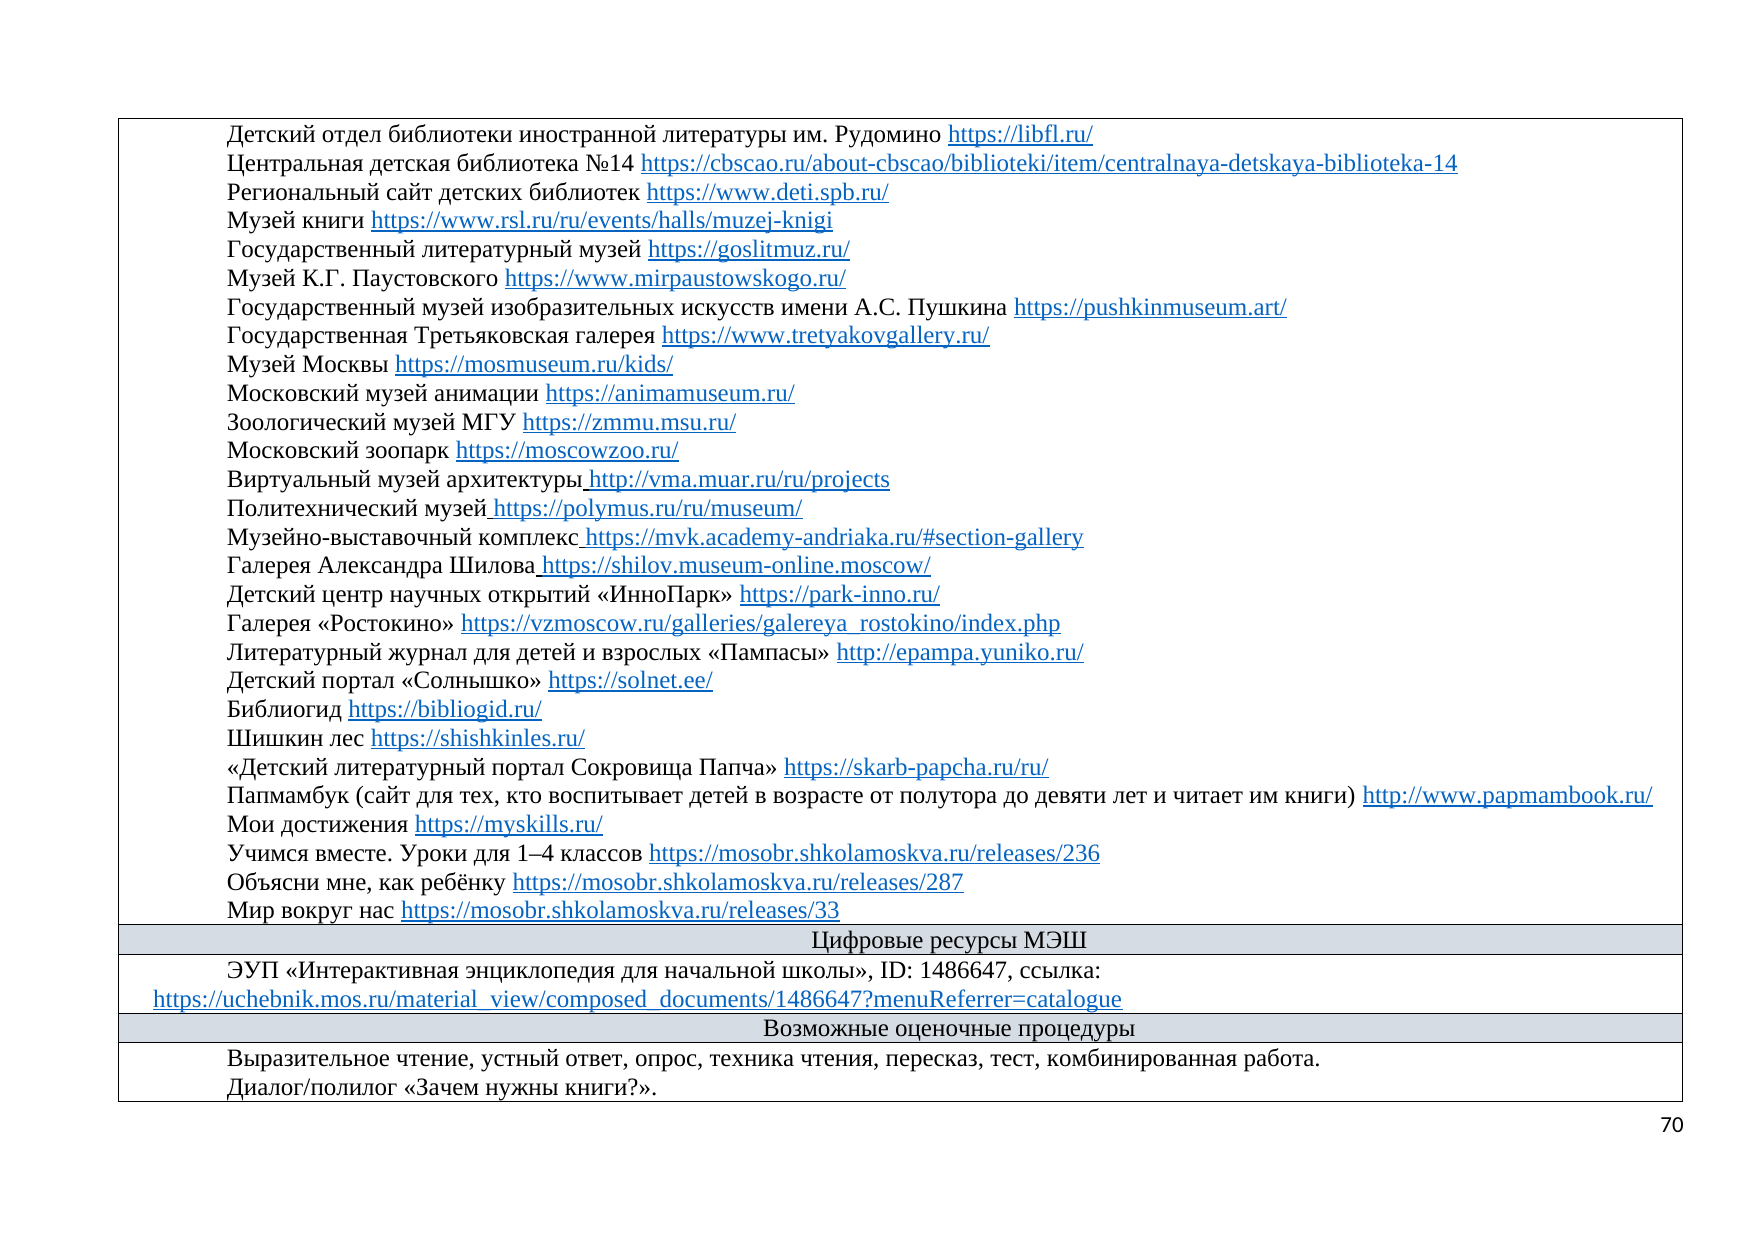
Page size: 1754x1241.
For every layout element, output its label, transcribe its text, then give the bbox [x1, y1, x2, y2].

table_cell Цифровые ресурсы МЭШ [119, 925, 1682, 954]
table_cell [119, 119, 1682, 924]
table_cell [119, 1043, 1682, 1101]
table_cell ЭУП «Интерактивная энциклопедия для начальной школы», ID: 1486647, ссылка: https://uchebnik.mos.ru/material_view/composed_documents/1486647?menuReferrer=catalogue [119, 955, 1682, 1012]
table_cell Возможные оценочные процедуры [119, 1014, 1682, 1042]
